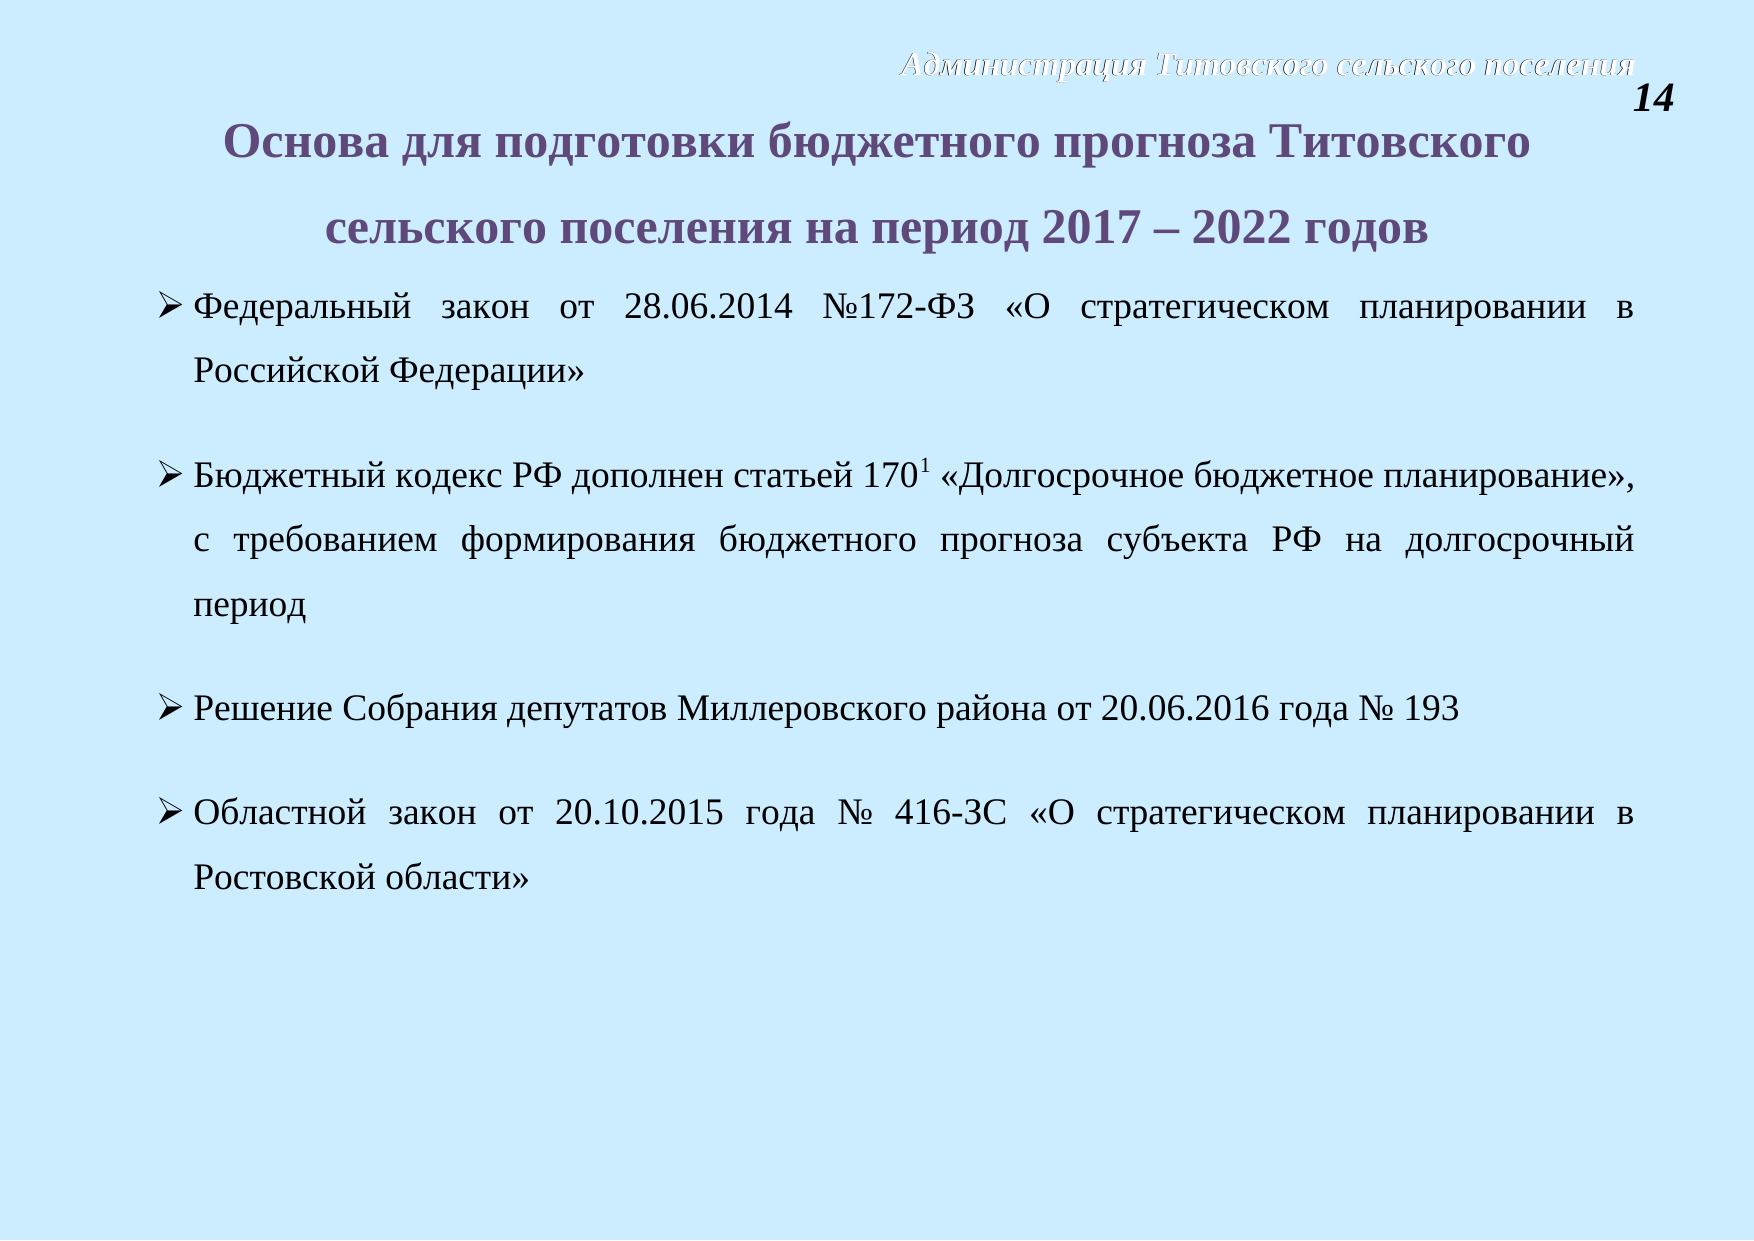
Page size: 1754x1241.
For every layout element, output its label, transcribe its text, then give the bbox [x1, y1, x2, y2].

list Федеральный закон от 28.06.2014 №172-ФЗ «О стратегическом планировании в Российской Федерации» [156, 283, 1636, 391]
list Решение Собрания депутатов Миллеровского района от 20.06.2016 года № 193 [156, 686, 1636, 729]
text Основа для подготовки бюджетного прогноза Титовского сельского поселения на период 2017 – 2022 годов [118, 111, 1636, 254]
list Областной закон от 20.10.2015 года № 416-ЗС «О стратегическом планировании в Ростовской области» [156, 790, 1636, 898]
list Бюджетный кодекс РФ дополнен статьей 1701 «Долгосрочное бюджетное планирование», с требованием формирования бюджетного прогноза субъекта РФ на долгосрочный период [156, 452, 1636, 624]
